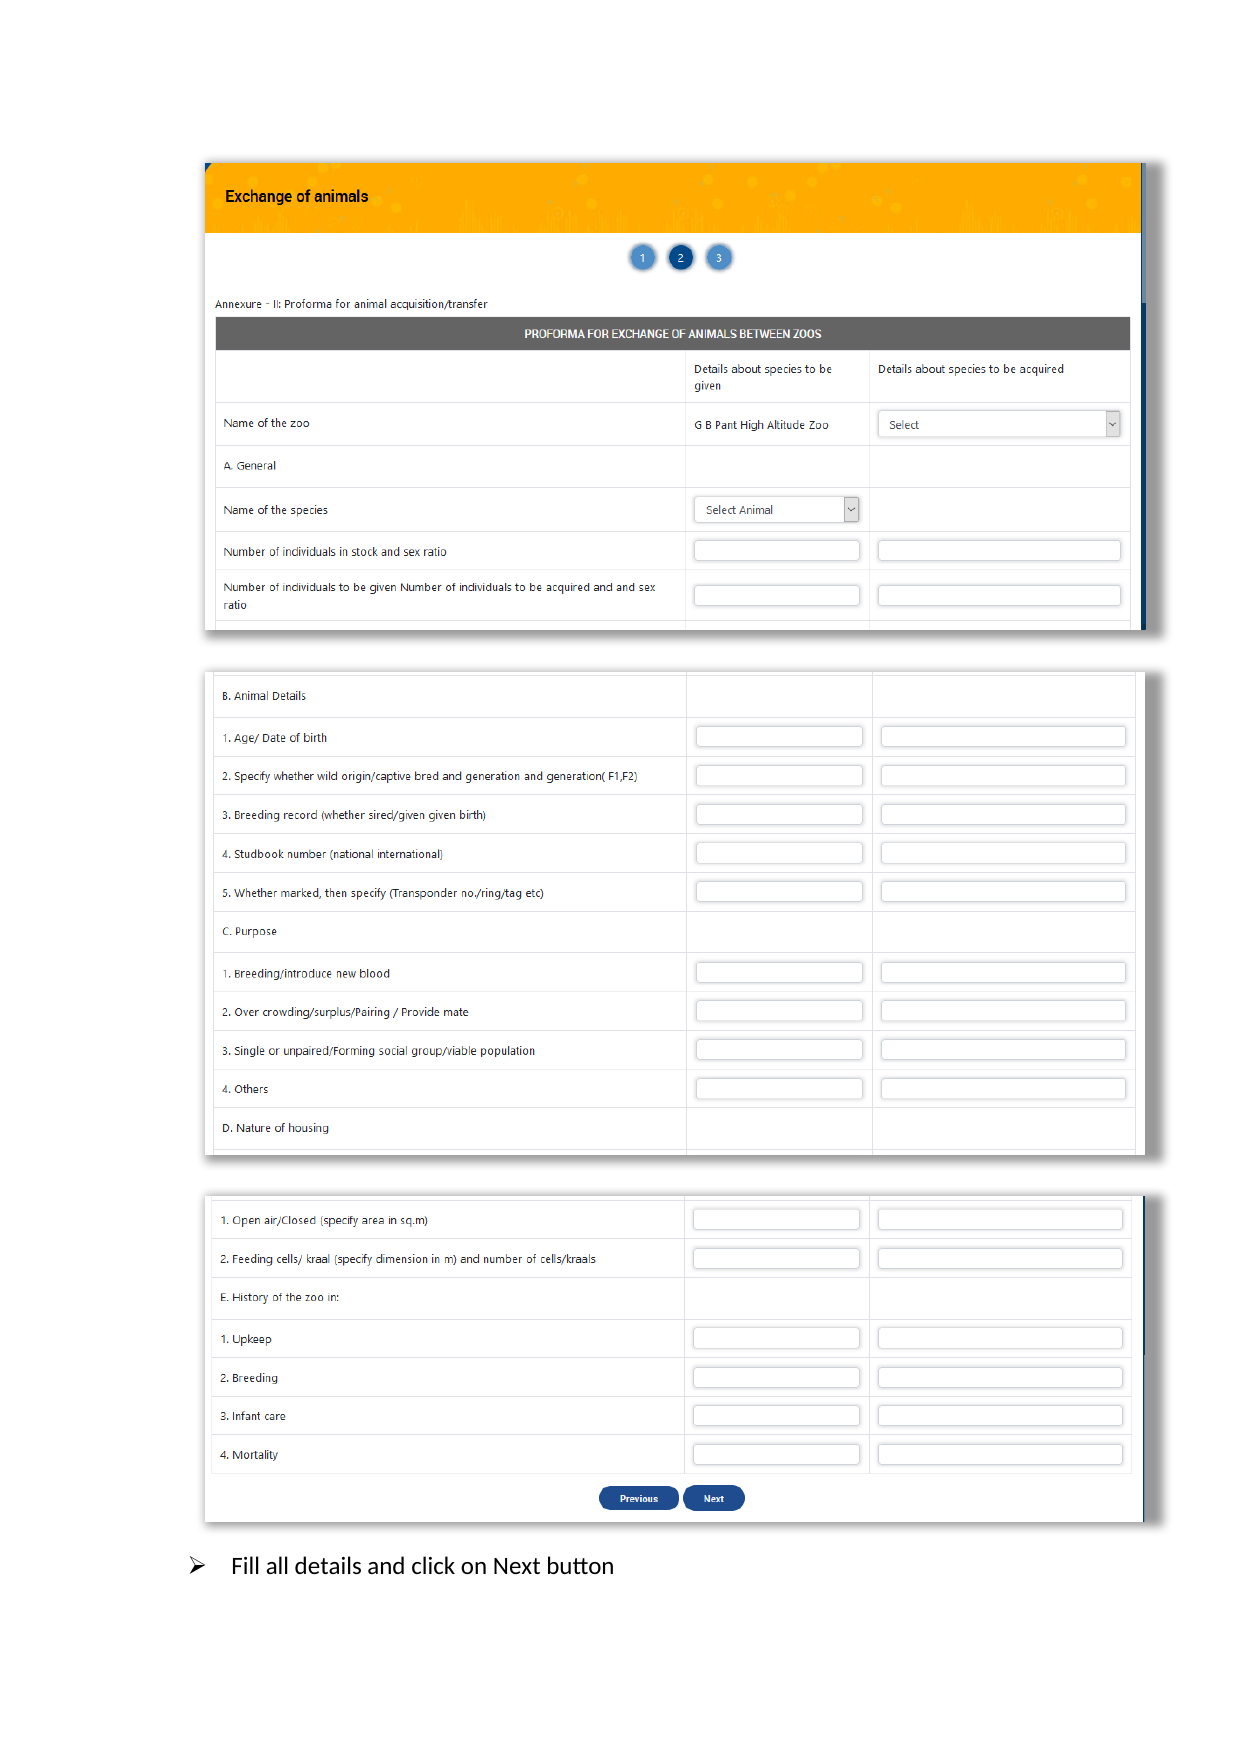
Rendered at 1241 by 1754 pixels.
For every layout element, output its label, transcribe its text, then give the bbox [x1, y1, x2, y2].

picture [205, 163, 1146, 630]
picture [205, 672, 1145, 1155]
picture [205, 1196, 1145, 1522]
list Fill all details and click on Next button [187, 1550, 1053, 1581]
